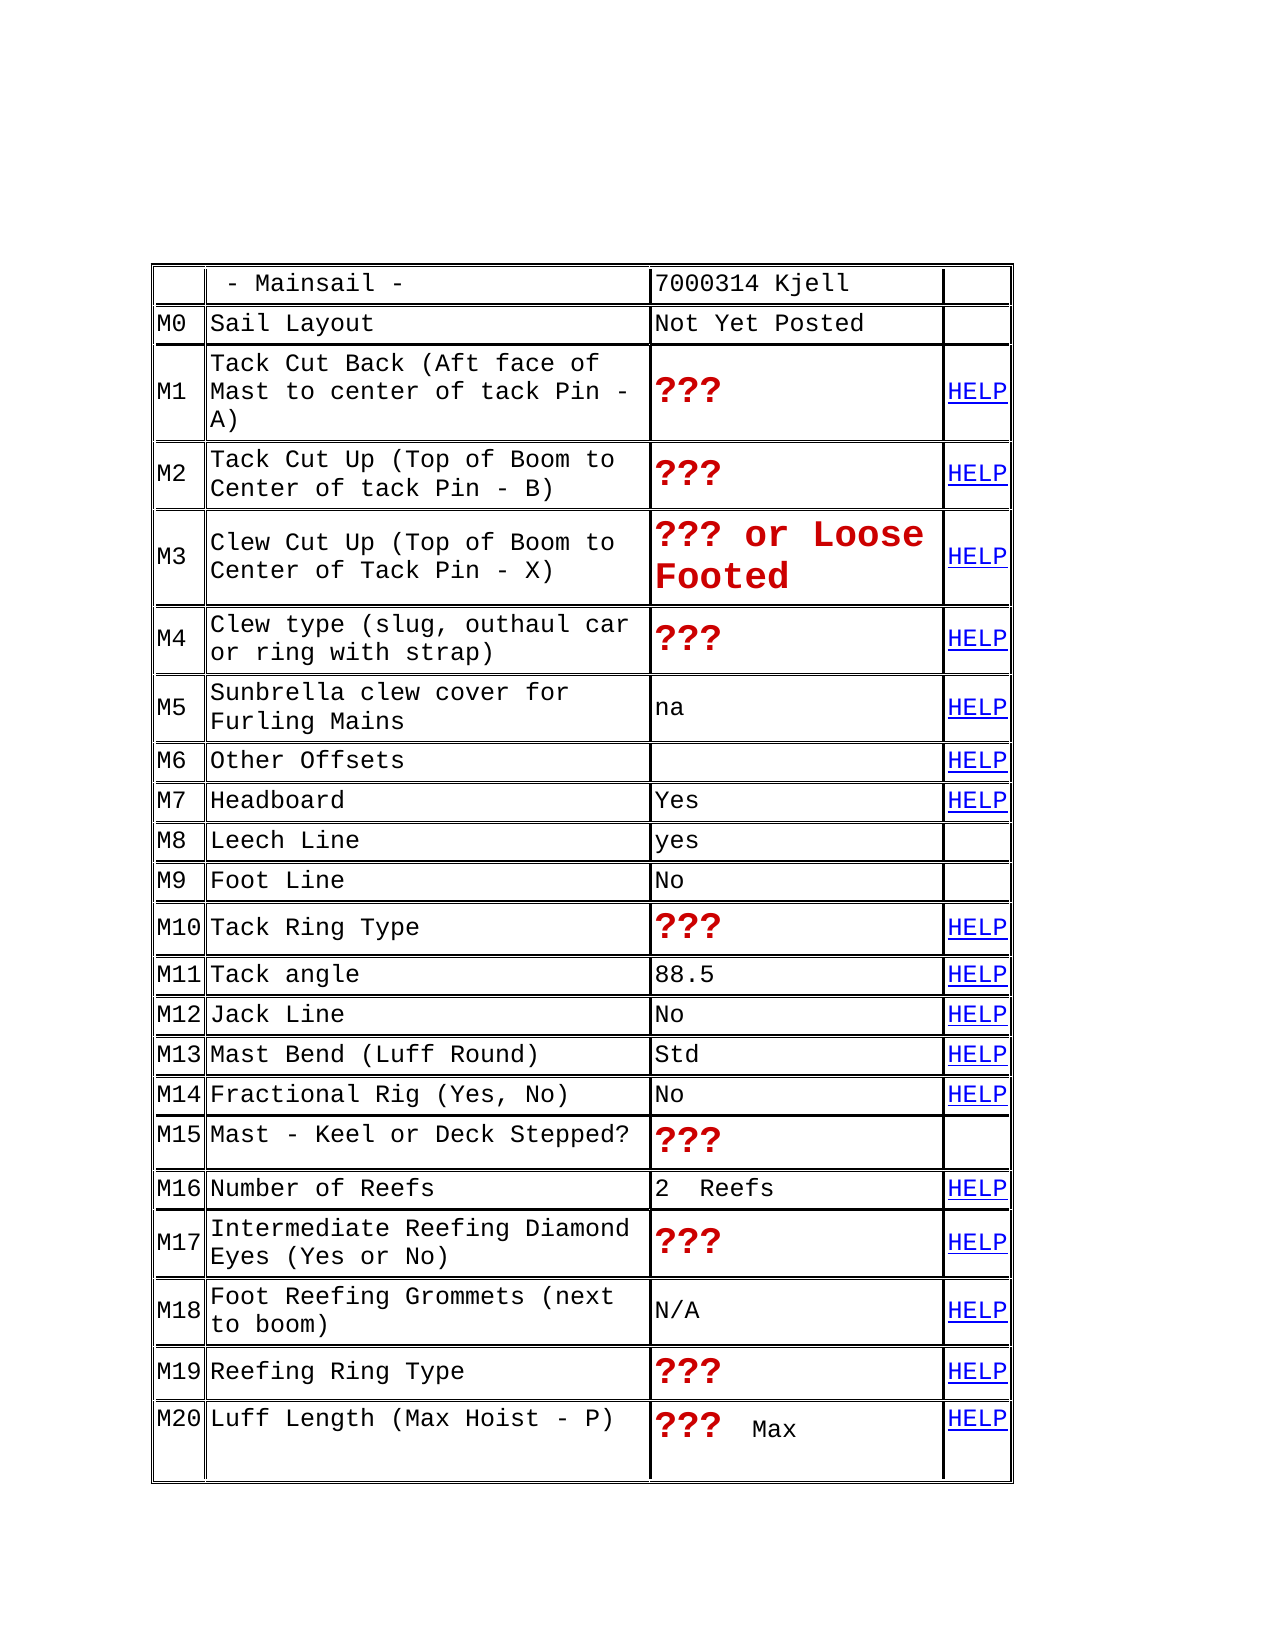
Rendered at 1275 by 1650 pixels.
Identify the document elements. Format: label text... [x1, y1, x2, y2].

table_cell HELP [945, 440, 1011, 508]
table_cell No [652, 998, 942, 1034]
table_header - Mainsail - [206, 265, 650, 303]
table_cell na [652, 676, 942, 741]
table_header [154, 267, 206, 303]
table_cell Headboard [207, 784, 649, 821]
table_cell Tack Ring Type [207, 904, 649, 954]
table_cell Mast Bend (Luff Round) [207, 1038, 649, 1074]
table_cell M5 [154, 673, 204, 741]
table_cell M8 [152, 821, 206, 860]
table_cell Tack Cut Up (Top of Boom to Center of tack Pin - B) [207, 443, 649, 508]
table_cell HELP [943, 741, 1012, 781]
table_cell Yes [652, 784, 942, 821]
table_cell Foot Line [207, 864, 649, 900]
table_cell Number of Reefs [207, 1172, 649, 1208]
table_cell Sunbrella clew cover for Furling Mains [207, 676, 649, 741]
table_cell [945, 303, 1011, 343]
table_cell ??? [652, 1117, 942, 1168]
table_cell Clew type (slug, outhaul car or ring with strap) [207, 608, 649, 672]
table_cell M6 [152, 741, 206, 781]
table_cell M3 [152, 508, 206, 604]
table_cell M11 [154, 954, 204, 994]
table_cell HELP [945, 1168, 1011, 1208]
table_cell Clew Cut Up (Top of Boom to Center of Tack Pin - X) [207, 511, 649, 604]
table_cell HELP [945, 1208, 1012, 1276]
table_cell HELP [945, 604, 1011, 672]
table_cell M10 [154, 900, 204, 954]
table_cell M14 [154, 1074, 204, 1114]
table_cell HELP [943, 508, 1012, 604]
table_cell Tack Cut Back (Aft face of Mast to center of tack Pin - A) [207, 346, 649, 439]
table_cell ??? [652, 346, 942, 439]
table_cell ??? [652, 1348, 942, 1398]
table_cell Mast - Keel or Deck Stepped? [207, 1117, 649, 1168]
table_cell HELP [945, 1344, 1011, 1398]
table_cell yes [652, 824, 942, 860]
table_cell M20 [154, 1399, 206, 1481]
table_cell HELP [945, 343, 1012, 439]
table_cell Reefing Ring Type [207, 1348, 649, 1398]
table_cell [945, 860, 1011, 900]
table_cell No [652, 864, 942, 900]
table_cell M16 [154, 1168, 204, 1208]
table_cell [945, 1114, 1010, 1168]
table_cell ??? [652, 443, 942, 508]
table_cell HELP [945, 1074, 1011, 1114]
table_cell N/A [652, 1280, 942, 1344]
table_cell M4 [154, 604, 204, 672]
table_cell M7 [152, 781, 206, 821]
table_cell Std [652, 1038, 942, 1074]
table_cell M0 [154, 303, 204, 343]
table_header [943, 267, 1010, 303]
table_cell ??? [652, 608, 942, 672]
table_cell 88.5 [652, 958, 942, 994]
table_cell 2 Reefs [652, 1172, 942, 1208]
table_cell HELP [943, 781, 1012, 821]
table_cell Not Yet Posted [652, 307, 942, 343]
table_cell [943, 821, 1012, 860]
table_cell ??? [652, 1211, 942, 1276]
table_cell Intermediate Reefing Diamond Eyes (Yes or No) [207, 1211, 649, 1276]
table_cell Leech Line [207, 824, 649, 860]
table_cell HELP [945, 994, 1011, 1034]
table_cell M13 [154, 1034, 204, 1074]
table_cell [206, 1402, 650, 1481]
table_cell HELP [943, 1399, 1011, 1481]
table_cell Sail Layout [207, 307, 649, 343]
table_cell No [652, 1078, 942, 1114]
table_cell HELP [945, 673, 1011, 741]
table_cell M12 [154, 994, 204, 1034]
table_header 7000314 Kjell [650, 267, 943, 303]
table_cell M2 [154, 440, 204, 508]
table_cell Foot Reefing Grommets (next to boom) [207, 1280, 649, 1344]
table_cell Fractional Rig (Yes, No) [207, 1078, 649, 1114]
table_cell M19 [154, 1344, 204, 1398]
table_cell M15 [154, 1114, 204, 1168]
table_cell HELP [945, 1034, 1011, 1074]
table_cell M9 [154, 860, 204, 900]
table_cell Other Offsets [207, 744, 649, 781]
table_cell ??? or Loose Footed [652, 511, 942, 604]
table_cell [650, 1402, 943, 1481]
table_cell Tack angle [207, 958, 649, 994]
table_cell M1 [152, 343, 204, 439]
table_cell [652, 744, 942, 781]
table_cell HELP [945, 900, 1011, 954]
table_cell M18 [154, 1276, 204, 1344]
table_cell HELP [945, 954, 1011, 994]
table_cell Jack Line [207, 998, 649, 1034]
table_cell M17 [152, 1208, 204, 1276]
table_cell ??? [652, 904, 942, 954]
table_cell HELP [945, 1276, 1011, 1344]
